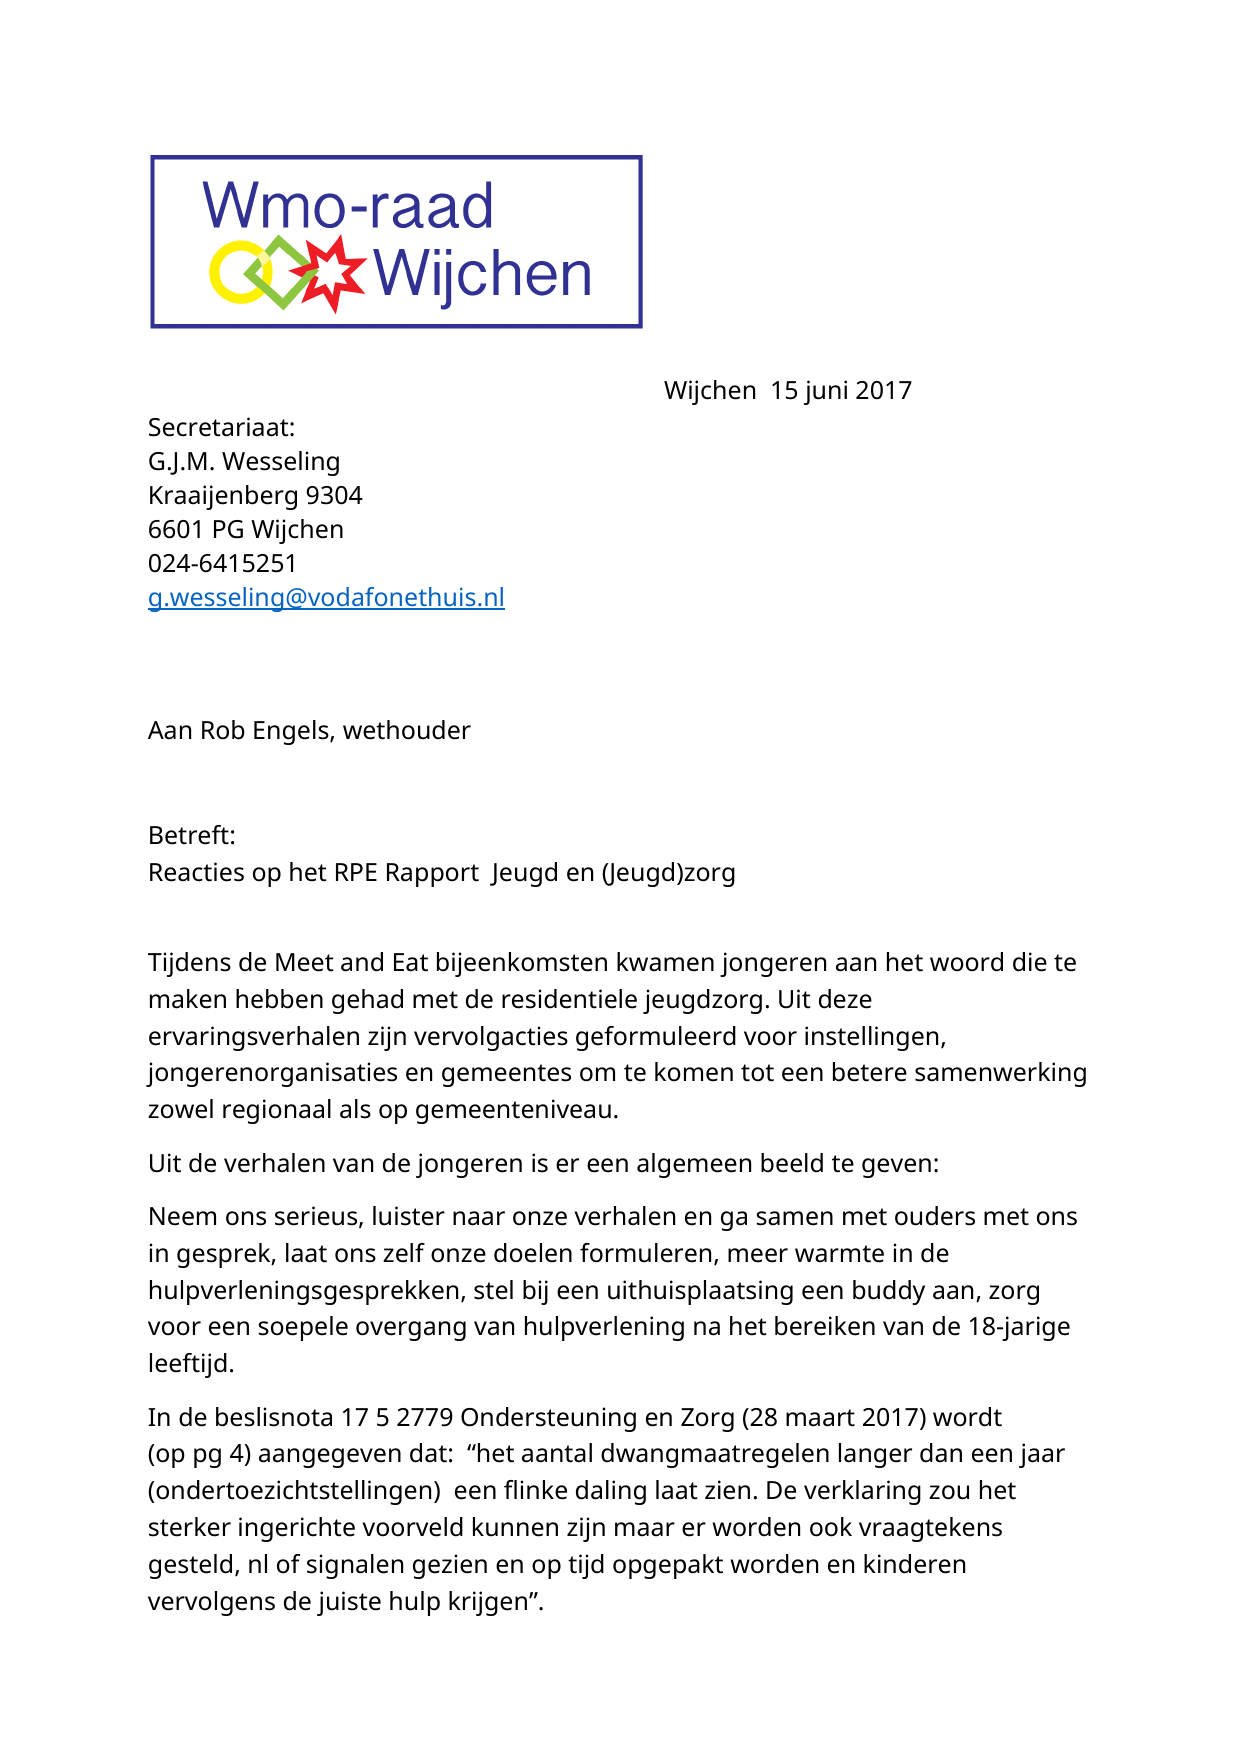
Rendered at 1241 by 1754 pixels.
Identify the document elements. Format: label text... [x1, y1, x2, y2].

text (op pg 4) aangegeven dat: “het aantal dwangmaatregelen langer dan een jaar (ondertoezichtstellingen) een flinke daling laat zien. De verklaring zou het sterker ingerichte voorveld kunnen zijn maar er worden ook vraagtekens gesteld, nl of signalen gezien en op tijd opgepakt worden en kinderen vervolgens de juiste hulp krijgen”. [148, 1436, 1093, 1617]
text Secretariaat: [148, 409, 1093, 443]
text In de beslisnota 17 5 2779 Ondersteuning en Zorg (28 maart 2017) wordt [148, 1399, 1093, 1433]
text Neem ons serieus, luister naar onze verhalen en ga samen met ouders met ons in gesprek, laat ons zelf onze doelen formuleren, meer warmte in de hulpverleningsgesprekken, stel bij een uithuisplaatsing een buddy aan, zorg voor een soepele overgang van hulpverlening na het bereiken van de 18-jarige leeftijd. [148, 1199, 1093, 1380]
text 6601 PG Wijchen [148, 511, 1093, 545]
text Betreft: [148, 818, 1093, 852]
picture [147, 150, 646, 333]
text Tijdens de Meet and Eat bijeenkomsten kwamen jongeren aan het woord die te maken hebben gehad met de residentiele jeugdzorg. Uit deze ervaringsverhalen zijn vervolgacties geformuleerd voor instellingen, jongerenorganisaties en gemeentes om te komen tot een betere samenwerking zowel regionaal als op gemeenteniveau. [148, 945, 1093, 1126]
text 024-6415251 [148, 545, 1093, 579]
text Wijchen 15 juni 2017 [590, 372, 1093, 406]
text Reacties op het RPE Rapport Jeugd en (Jeugd)zorg [148, 854, 1093, 889]
text Kraaijenberg 9304 [148, 477, 1093, 511]
text Aan Rob Engels, wethouder [148, 713, 1093, 747]
text Uit de verhalen van de jongeren is er een algemeen beeld te geven: [148, 1145, 1093, 1179]
text g.wesseling@vodafonethuis.nl [148, 579, 1093, 613]
text G.J.M. Wesseling [148, 443, 1093, 477]
